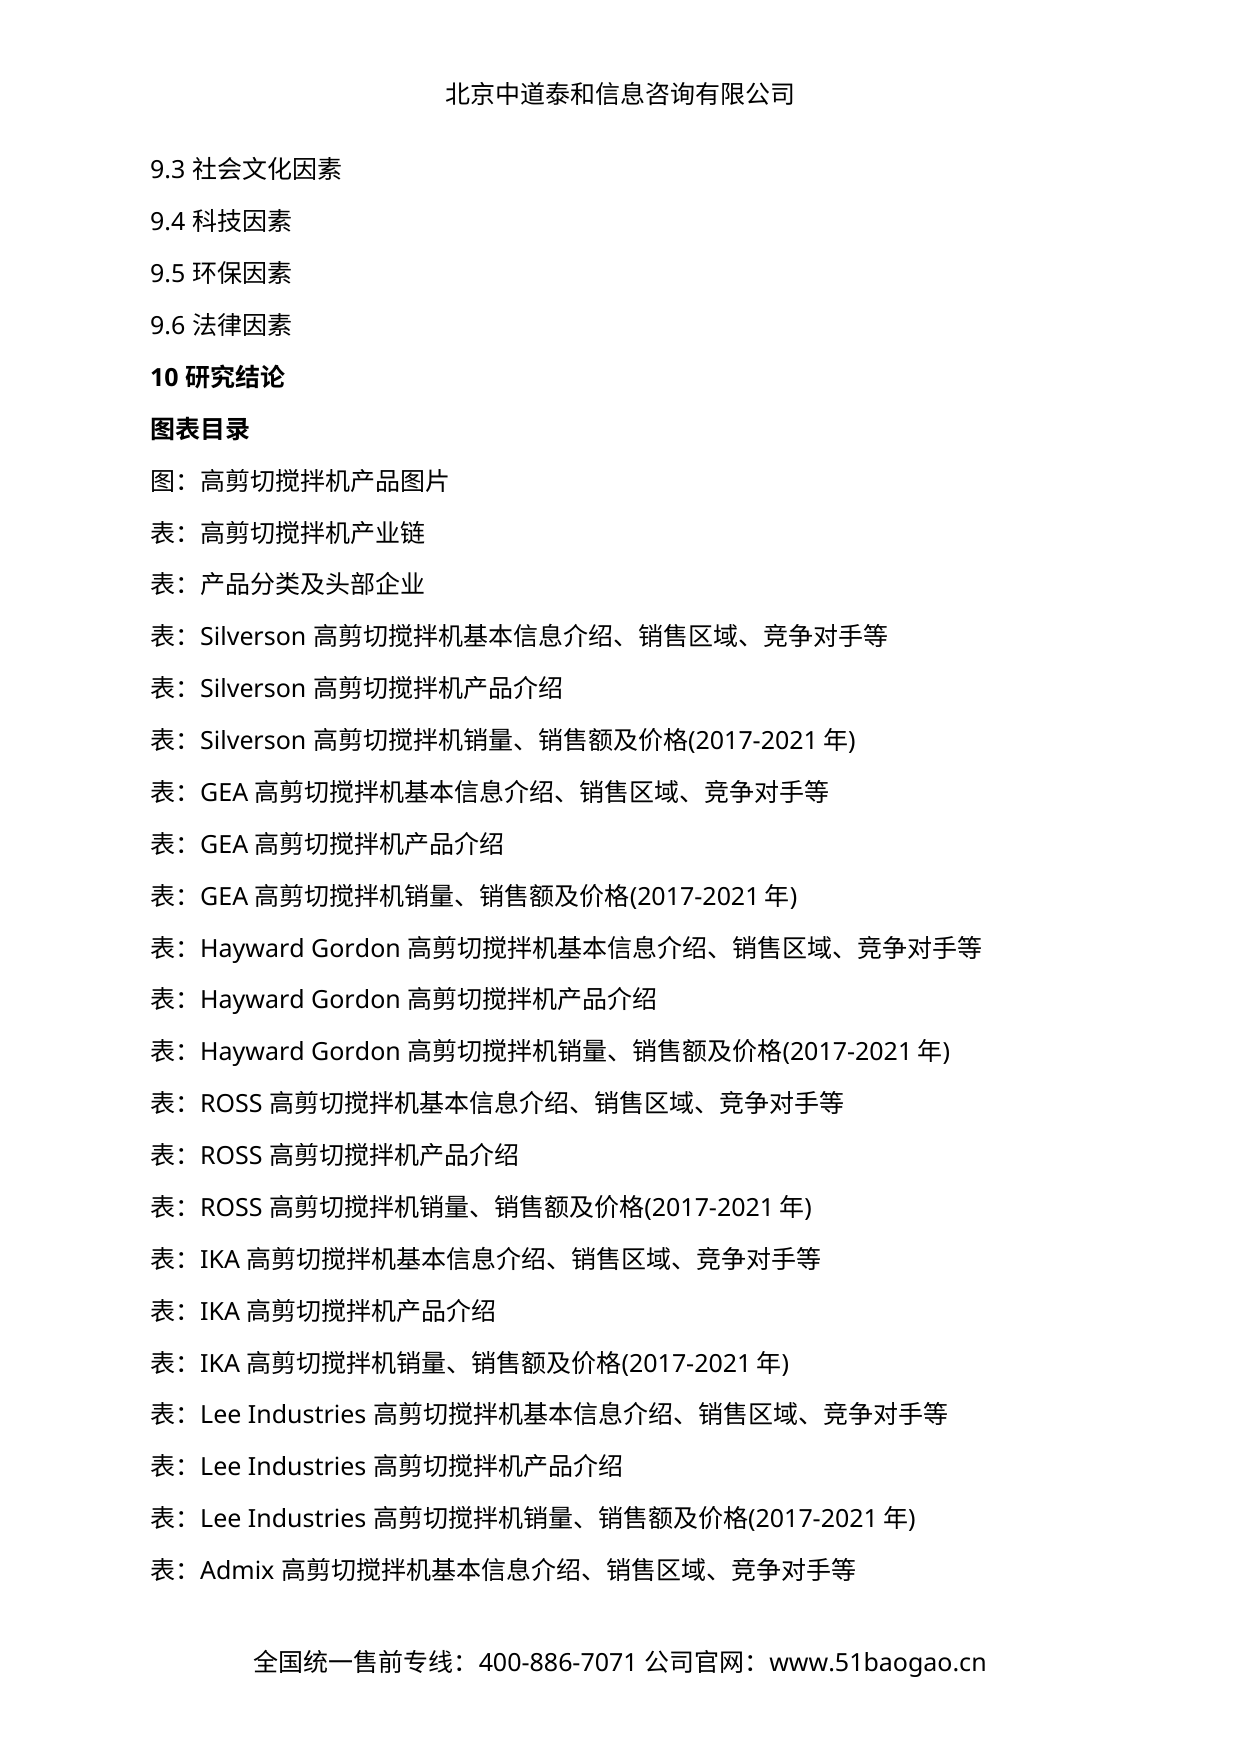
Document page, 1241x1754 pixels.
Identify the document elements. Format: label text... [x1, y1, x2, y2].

text 表：Lee Industries 高剪切搅拌机基本信息介绍、销售区域、竞争对手等 [150, 1395, 1090, 1431]
text 9.6 法律因素 [150, 306, 1090, 342]
text 表：Silverson 高剪切搅拌机销量、销售额及价格(2017-2021年) [150, 721, 1090, 757]
text 图表目录 [150, 409, 1090, 446]
text 9.4 科技因素 [150, 202, 1090, 238]
text 表：Lee Industries 高剪切搅拌机产品介绍 [150, 1447, 1090, 1483]
text 表：GEA 高剪切搅拌机销量、销售额及价格(2017-2021年) [150, 876, 1090, 912]
text 表：Hayward Gordon 高剪切搅拌机销量、销售额及价格(2017-2021年) [150, 1032, 1090, 1068]
text 表：Hayward Gordon 高剪切搅拌机产品介绍 [150, 980, 1090, 1016]
text 表：ROSS 高剪切搅拌机销量、销售额及价格(2017-2021年) [150, 1187, 1090, 1224]
text 表：Admix 高剪切搅拌机基本信息介绍、销售区域、竞争对手等 [150, 1551, 1090, 1587]
text 表：高剪切搅拌机产业链 [150, 513, 1090, 549]
text 表：产品分类及头部企业 [150, 565, 1090, 601]
text 表：GEA 高剪切搅拌机产品介绍 [150, 824, 1090, 861]
text 表：IKA 高剪切搅拌机基本信息介绍、销售区域、竞争对手等 [150, 1239, 1090, 1276]
text 9.3 社会文化因素 [150, 150, 1090, 186]
text 表：IKA 高剪切搅拌机销量、销售额及价格(2017-2021年) [150, 1343, 1090, 1379]
text 表：ROSS 高剪切搅拌机产品介绍 [150, 1136, 1090, 1172]
text 9.5 环保因素 [150, 254, 1090, 290]
text 表：Silverson 高剪切搅拌机基本信息介绍、销售区域、竞争对手等 [150, 617, 1090, 653]
text 表：Hayward Gordon 高剪切搅拌机基本信息介绍、销售区域、竞争对手等 [150, 928, 1090, 964]
text 表：IKA 高剪切搅拌机产品介绍 [150, 1291, 1090, 1327]
text 表：GEA 高剪切搅拌机基本信息介绍、销售区域、竞争对手等 [150, 772, 1090, 809]
text 10 研究结论 [150, 357, 1090, 394]
text 表：Silverson 高剪切搅拌机产品介绍 [150, 669, 1090, 705]
text 表：Lee Industries 高剪切搅拌机销量、销售额及价格(2017-2021年) [150, 1499, 1090, 1535]
text 图：高剪切搅拌机产品图片 [150, 461, 1090, 497]
text 表：ROSS 高剪切搅拌机基本信息介绍、销售区域、竞争对手等 [150, 1084, 1090, 1120]
